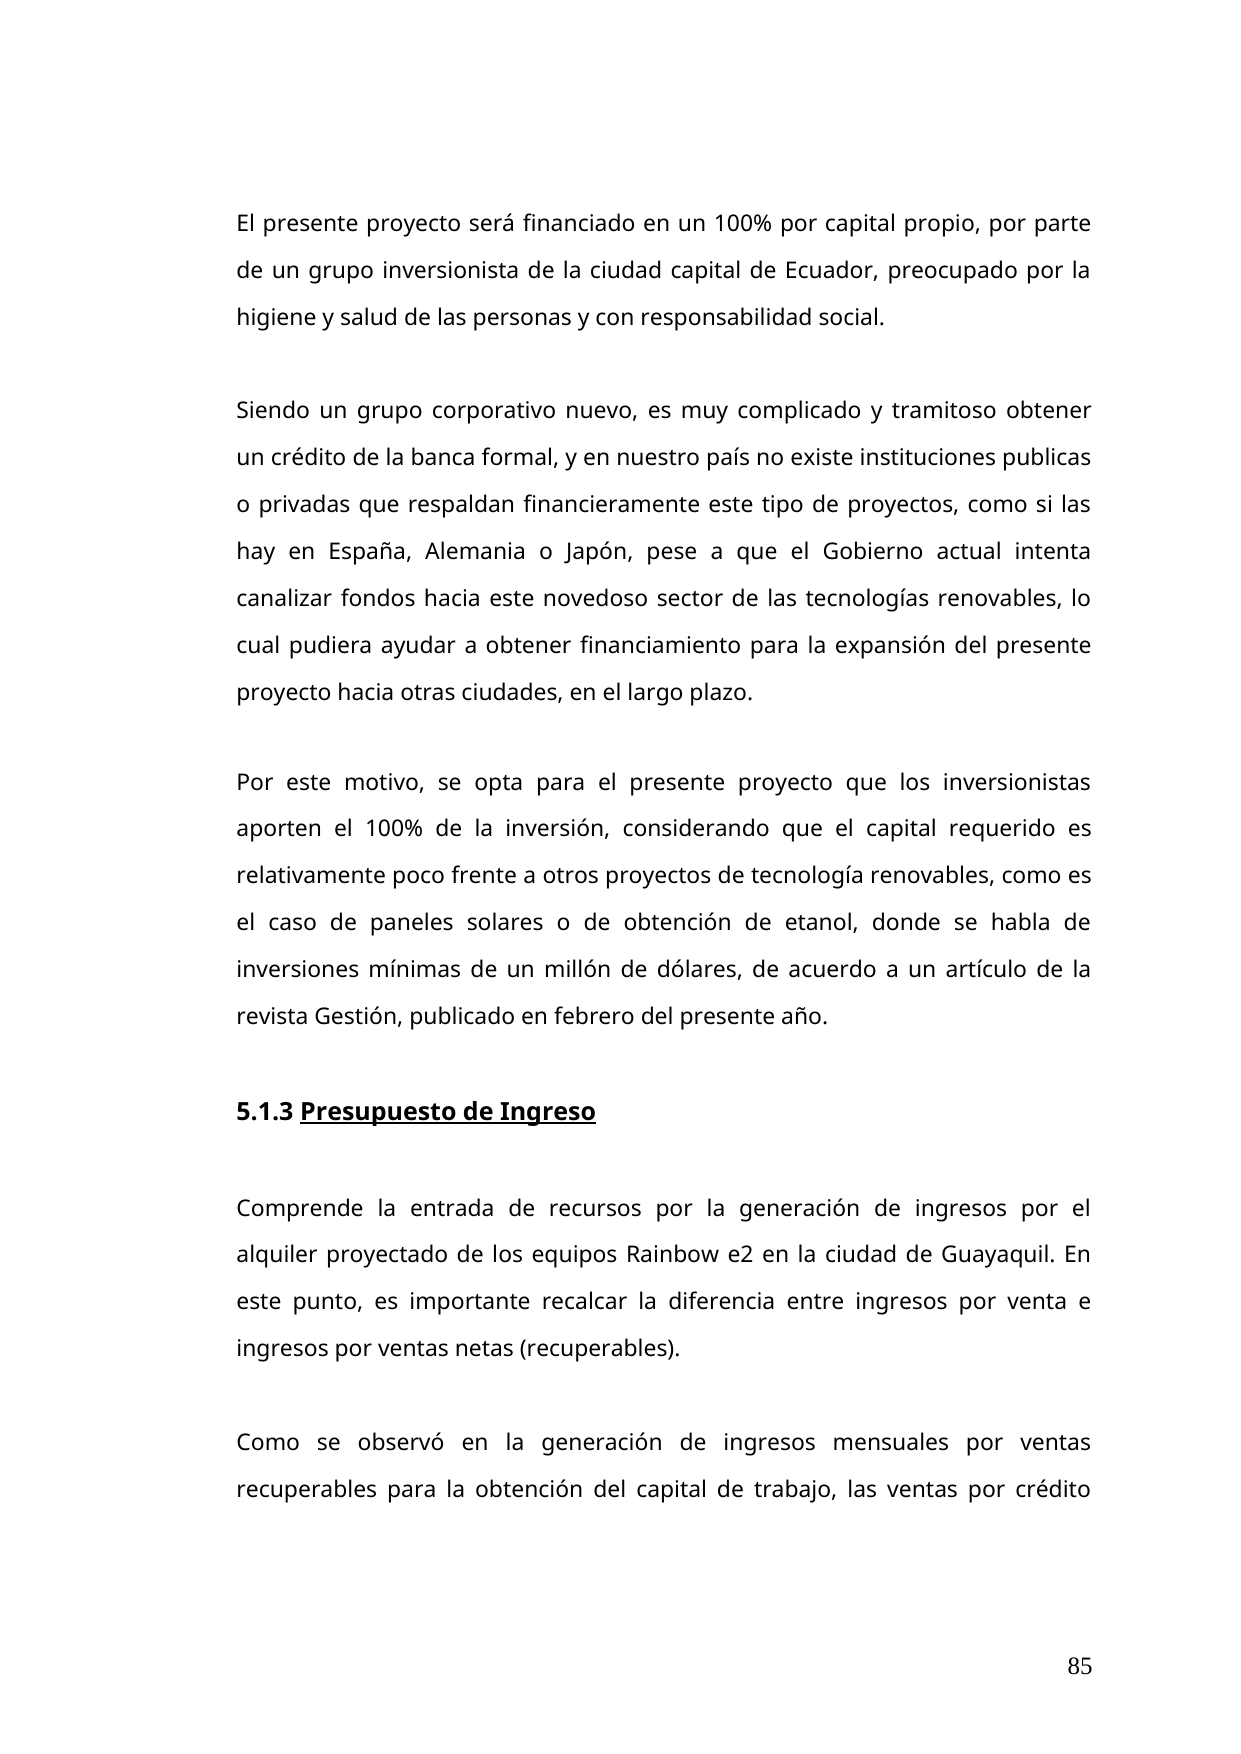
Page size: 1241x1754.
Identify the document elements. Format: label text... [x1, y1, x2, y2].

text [236, 1426, 1092, 1504]
text Por este motivo, se opta para el presente proyecto que los inversionistas aporten el 100% de la inversión, considerando que el capital requerido es relativamente poco frente a otros proyectos de tecnología renovables, como es el caso de paneles solares o de obtención de etanol, donde se habla de inversiones mínimas de un millón de dólares, de acuerdo a un artículo de la revista Gestión, publicado en febrero del presente año. [236, 766, 1092, 1031]
text Comprende la entrada de recursos por la generación de ingresos por el alquiler proyectado de los equipos Rainbow e2 en la ciudad de Guayaquil. En este punto, es importante recalcar la diferencia entre ingresos por venta e ingresos por ventas netas (recuperables). [236, 1192, 1092, 1363]
text El presente proyecto será financiado en un 100% por capital propio, por parte de un grupo inversionista de la ciudad capital de Ecuador, preocupado por la higiene y salud de las personas y con responsabilidad social. [236, 207, 1092, 332]
text 5.1.3 Presupuesto de Ingreso [236, 1094, 1092, 1128]
text Siendo un grupo corporativo nuevo, es muy complicado y tramitoso obtener un crédito de la banca formal, y en nuestro país no existe instituciones publicas o privadas que respaldan financieramente este tipo de proyectos, como si las hay en España, Alemania o Japón, pese a que el Gobierno actual intenta canalizar fondos hacia este novedoso sector de las tecnologías renovables, lo cual pudiera ayudar a obtener financiamiento para la expansión del presente proyecto hacia otras ciudades, en el largo plazo. [236, 394, 1092, 707]
